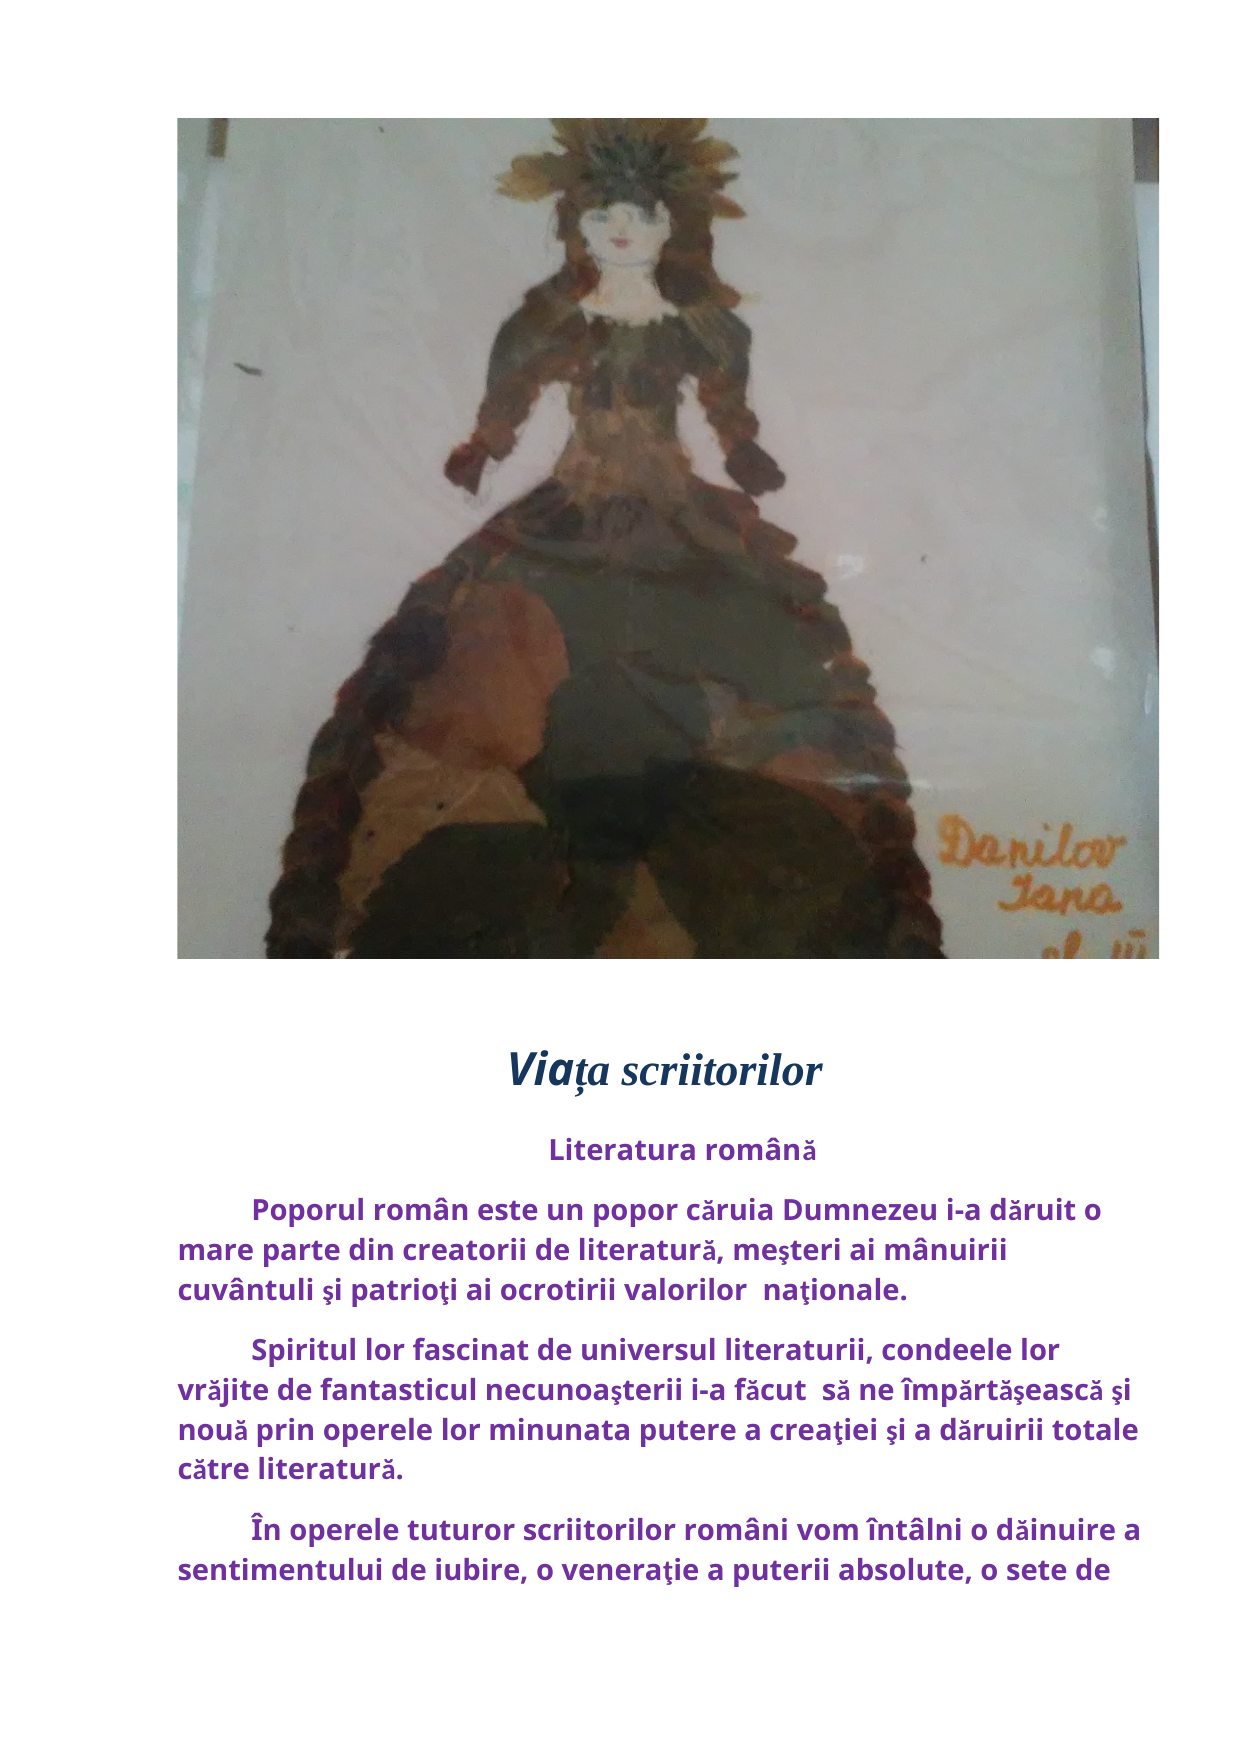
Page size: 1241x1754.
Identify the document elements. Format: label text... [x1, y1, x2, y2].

text Literatura română [177, 1129, 1152, 1169]
picture [177, 118, 1160, 959]
text Spiritul lor fascinat de universul literaturii, condeele lor vrăjite de fantasticul necunoaşterii i-a făcut să ne împărtăşească şi nouă prin operele lor minunata putere a creaţiei şi a dăruirii totale către literatură. [177, 1329, 1152, 1488]
text Viața scriitorilor [177, 1037, 1152, 1099]
text Poporul român este un popor căruia Dumnezeu i-a dăruit o mare parte din creatorii de literatură, meşteri ai mânuirii cuvântuli şi patrioţi ai ocrotirii valorilor naţionale. [177, 1190, 1152, 1309]
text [177, 1509, 1152, 1588]
